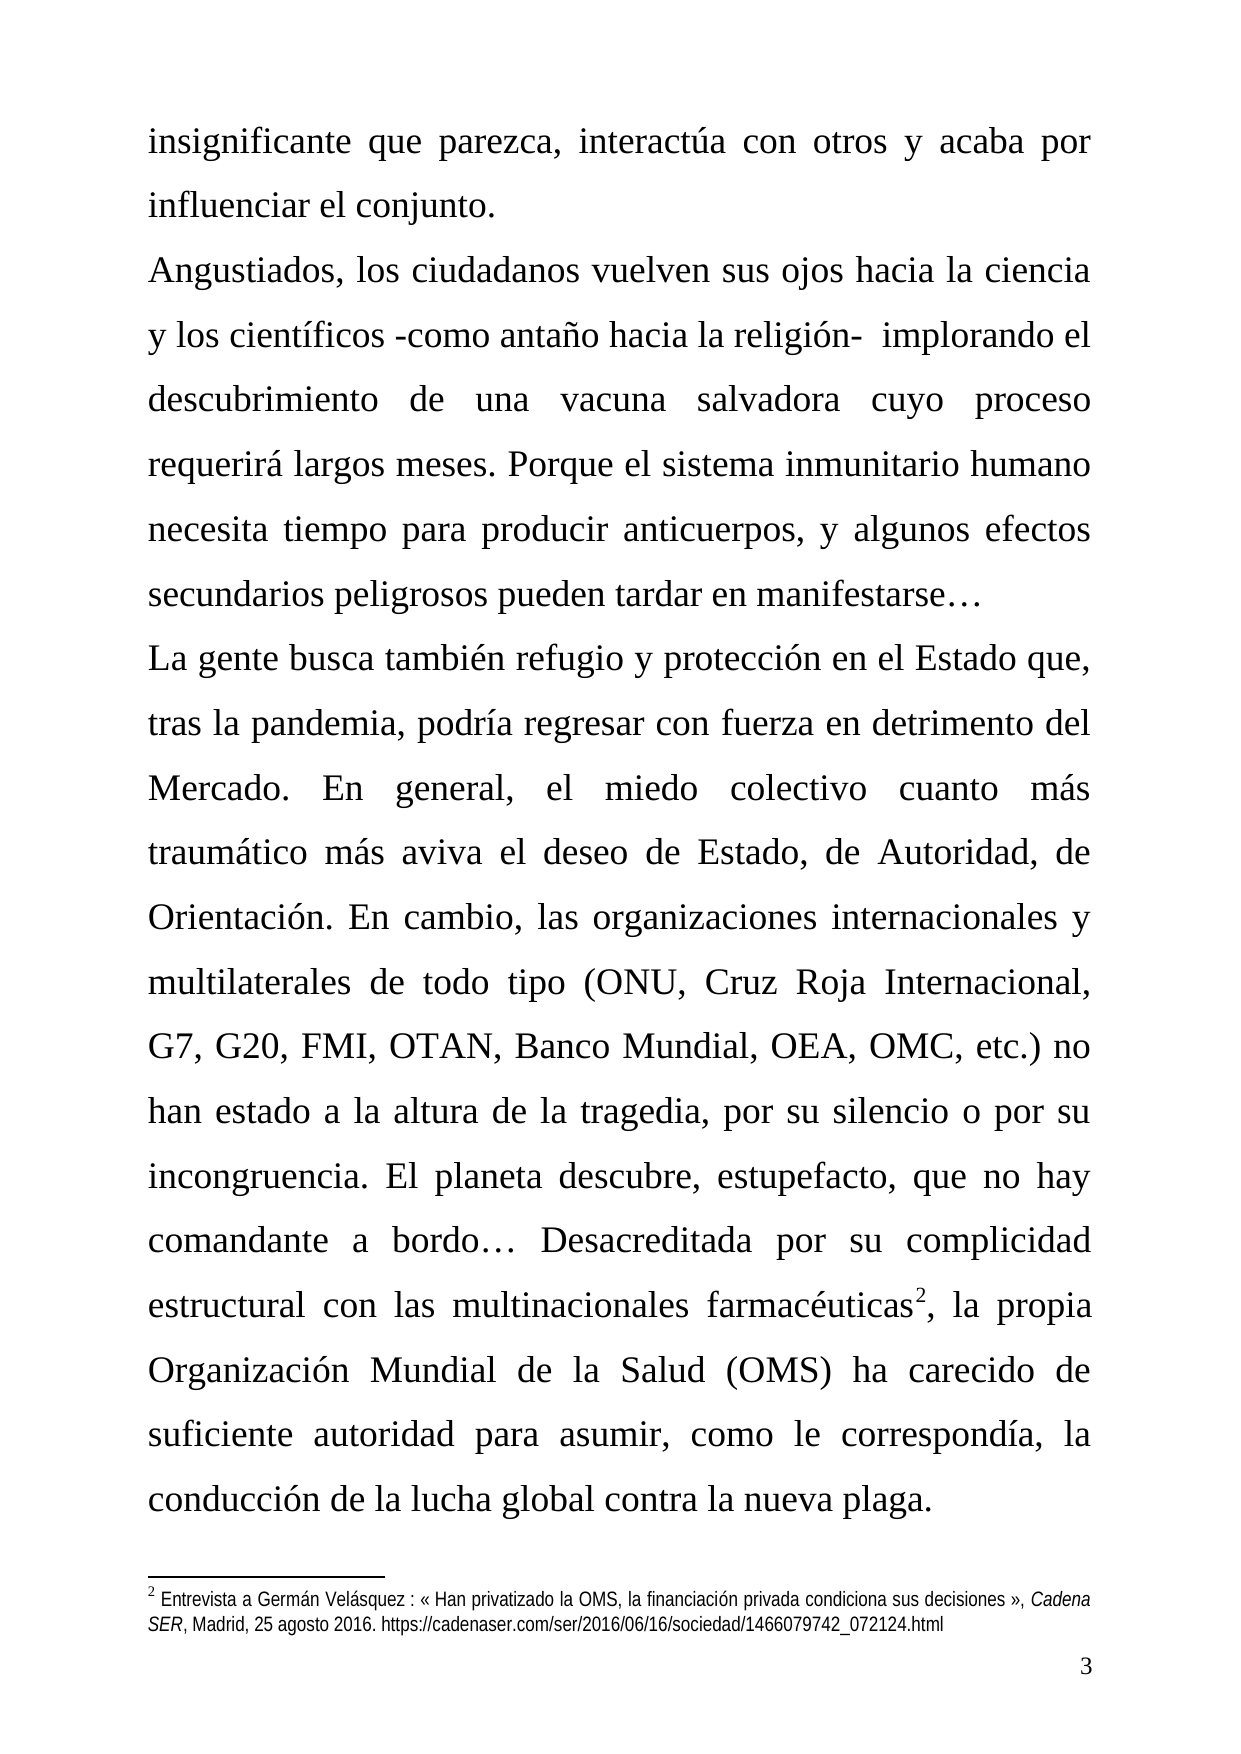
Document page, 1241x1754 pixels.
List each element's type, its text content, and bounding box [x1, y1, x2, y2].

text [148, 118, 1092, 226]
text Angustiados, los ciudadanos vuelven sus ojos hacia la ciencia y los científicos -como antaño hacia la religión- implorando el descubrimiento de una vacuna salvadora cuyo proceso requerirá largos meses. Porque el sistema inmunitario humano necesita tiempo para producir anticuerpos, y algunos efectos secundarios peligrosos pueden tardar en manifestarse… [148, 247, 1092, 614]
text La gente busca también refugio y protección en el Estado que, tras la pandemia, podría regresar con fuerza en detrimento del Mercado. En general, el miedo colectivo cuanto más traumático más aviva el deseo de Estado, de Autoridad, de Orientación. En cambio, las organizaciones internacionales y multilaterales de todo tipo (ONU, Cruz Roja Internacional, G7, G20, FMI, OTAN, Banco Mundial, OEA, OMC, etc.) no han estado a la altura de la tragedia, por su silencio o por su incongruencia. El planeta descubre, estupefacto, que no hay comandante a bordo… Desacreditada por su complicidad estructural con las multinacionales farmacéuticas, la propia Organización Mundial de la Salud (OMS) ha carecido de suficiente autoridad para asumir, como le correspondía, la conducción de la lucha global contra la nueva plaga. [148, 636, 1092, 1520]
